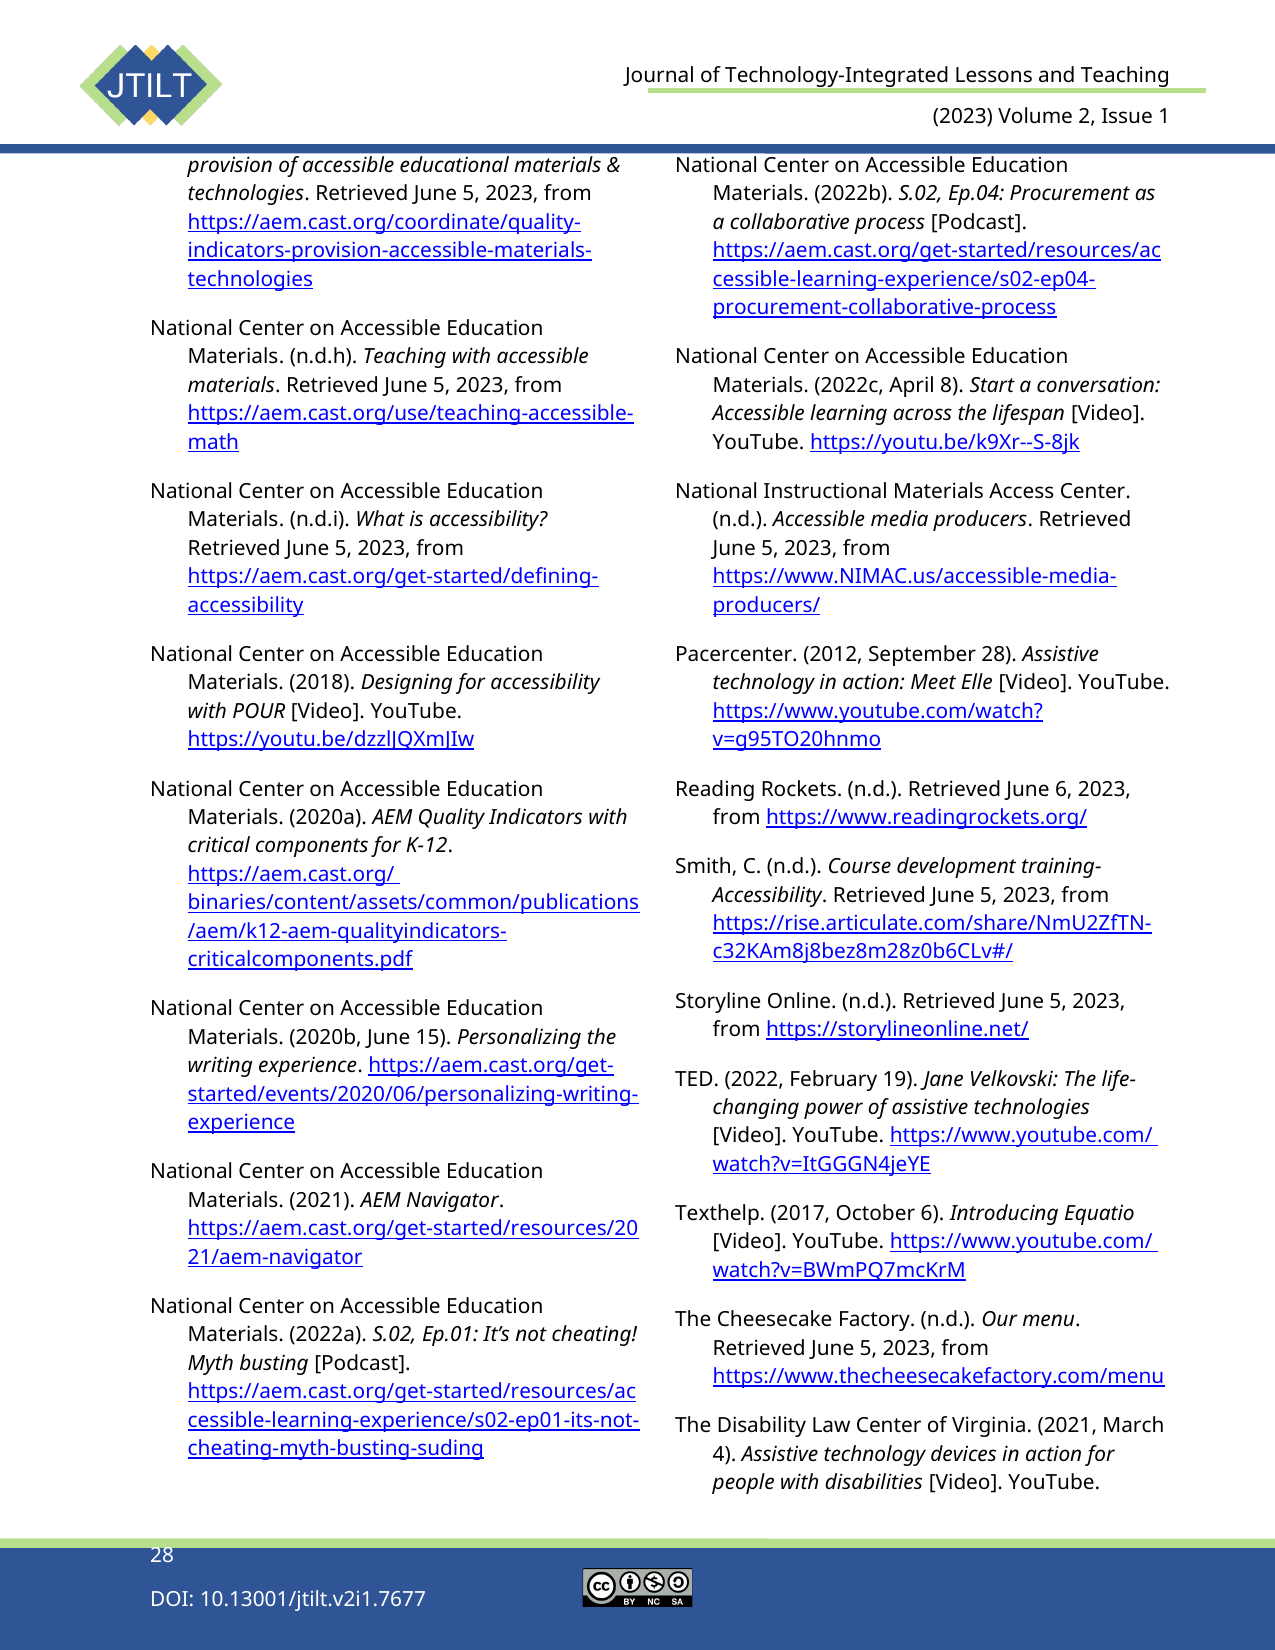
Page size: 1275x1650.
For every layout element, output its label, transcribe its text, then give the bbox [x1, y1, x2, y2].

picture [582, 1568, 693, 1607]
text National Center on Accessible Education Materials. (2022b). S.02, Ep.04: Procurement as a collaborative process [Podcast]. https://aem.cast.org/get-started/resources/accessible-learning-experience/s02-ep04-procurement-collaborative-process [675, 150, 1170, 321]
text National Center on Accessible Education Materials. (2020b, June 15). Personalizing the writing experience. https://aem.cast.org/get-started/events/2020/06/personalizing-writing-experience [150, 993, 645, 1136]
text Pacercenter. (2012, September 28). Assistive technology in action: Meet Elle [Video]. YouTube. https://www.youtube.com/watch?v=g95TO20hnmo [675, 639, 1170, 753]
text National Center on Accessible Education Materials. (2020a). AEM Quality Indicators with critical components for K-12. https://aem.cast.org/ binaries/content/assets/common/publications/aem/k12-aem-qualityindicators-criticalcomponents.pdf [150, 774, 645, 973]
text TED. (2022, February 19). Jane Velkovski: The life-changing power of assistive technologies [Video]. YouTube. https://www.youtube.com/ watch?v=ItGGGN4jeYE [675, 1064, 1170, 1177]
text Storyline Online. (n.d.). Retrieved June 5, 2023, from https://storylineonline.net/ [675, 986, 1170, 1043]
text National Center on Accessible Education Materials. (n.d.i). What is accessibility? Retrieved June 5, 2023, from https://aem.cast.org/get-started/defining-accessibility [150, 476, 645, 618]
text Texthelp. (2017, October 6). Introducing Equatio [Video]. YouTube. https://www.youtube.com/ watch?v=BWmPQ7mcKrM [675, 1198, 1170, 1283]
text National Center on Accessible Education Materials. (2021). AEM Navigator. https://aem.cast.org/get-started/resources/2021/aem-navigator [150, 1157, 645, 1270]
text National Center on Accessible Education Materials. (2022a). S.02, Ep.01: It’s not cheating! Myth busting [Podcast]. https://aem.cast.org/get-started/resources/accessible-learning-experience/s02-ep01-its-not-cheating-myth-busting-suding [150, 1291, 645, 1462]
picture [79, 45, 222, 126]
text The Cheesecake Factory. (n.d.). Our menu. Retrieved June 5, 2023, from https://www.thecheesecakefactory.com/menu [675, 1304, 1170, 1390]
text National Center on Accessible Education Materials. (2022c, April 8). Start a conversation: Accessible learning across the lifespan [Video]. YouTube. https://youtu.be/k9Xr--S-8jk [675, 341, 1170, 455]
text Smith, C. (n.d.). Course development training-Accessibility. Retrieved June 5, 2023, from https://rise.articulate.com/share/NmU2ZfTN-c32KAm8j8bez8m28z0b6CLv#/ [675, 851, 1170, 965]
text National Instructional Materials Access Center. (n.d.). Accessible media producers. Retrieved June 5, 2023, from https://www.NIMAC.us/accessible-media-producers/ [675, 476, 1170, 618]
text National Center on Accessible Education Materials. (n.d.h). Teaching with accessible materials. Retrieved June 5, 2023, from https://aem.cast.org/use/teaching-accessible-math [150, 313, 645, 455]
text National Center on Accessible Education Materials. (2018). Designing for accessibility with POUR [Video]. YouTube. https://youtu.be/dzzlJQXmJIw [150, 639, 645, 753]
text Reading Rockets. (n.d.). Retrieved June 6, 2023, from https://www.readingrockets.org/ [675, 774, 1170, 831]
